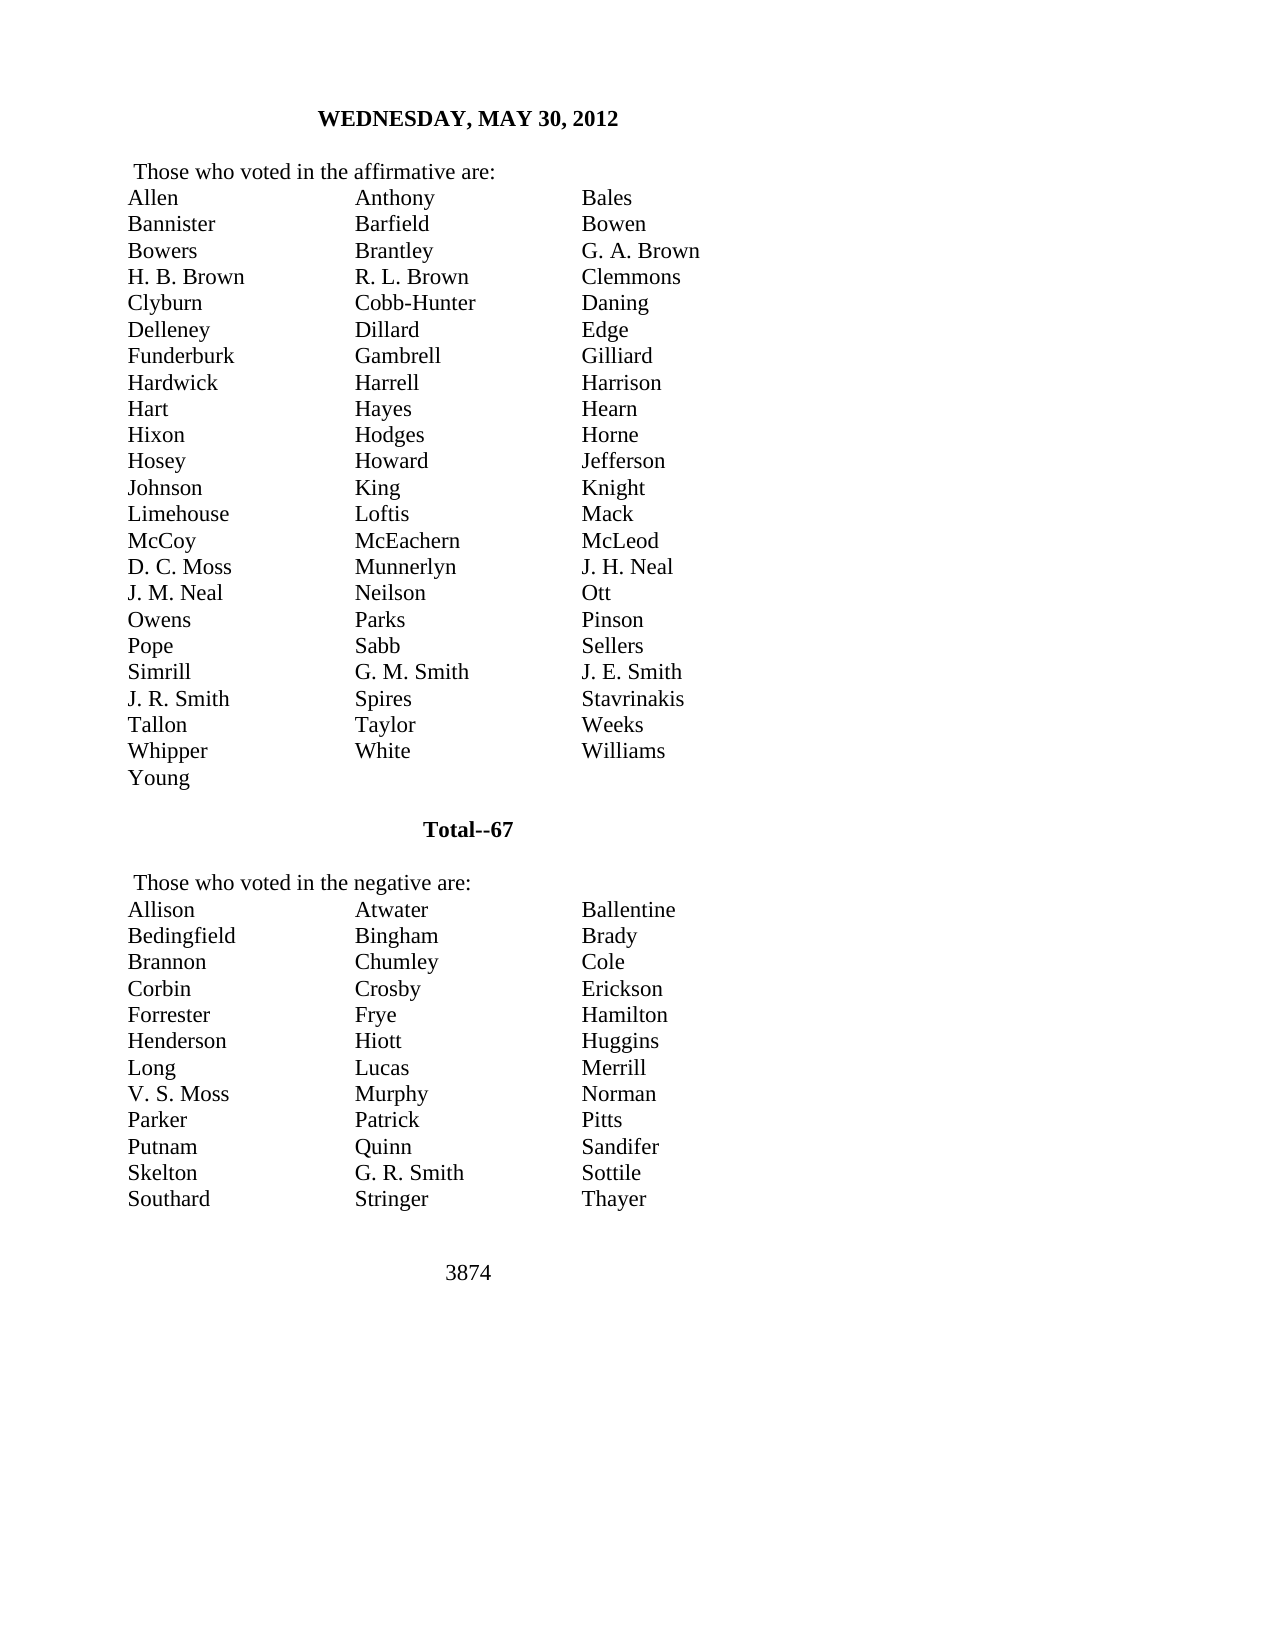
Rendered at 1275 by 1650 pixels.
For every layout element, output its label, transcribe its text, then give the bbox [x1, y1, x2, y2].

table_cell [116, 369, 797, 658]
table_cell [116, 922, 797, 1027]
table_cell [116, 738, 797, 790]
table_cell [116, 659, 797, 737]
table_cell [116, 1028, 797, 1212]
text Those who voted in the negative are: [127, 869, 786, 896]
text Those who voted in the affirmative are: [127, 158, 786, 184]
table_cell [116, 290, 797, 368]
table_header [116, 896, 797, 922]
text Total--67 [127, 817, 786, 843]
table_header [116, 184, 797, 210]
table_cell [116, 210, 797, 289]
